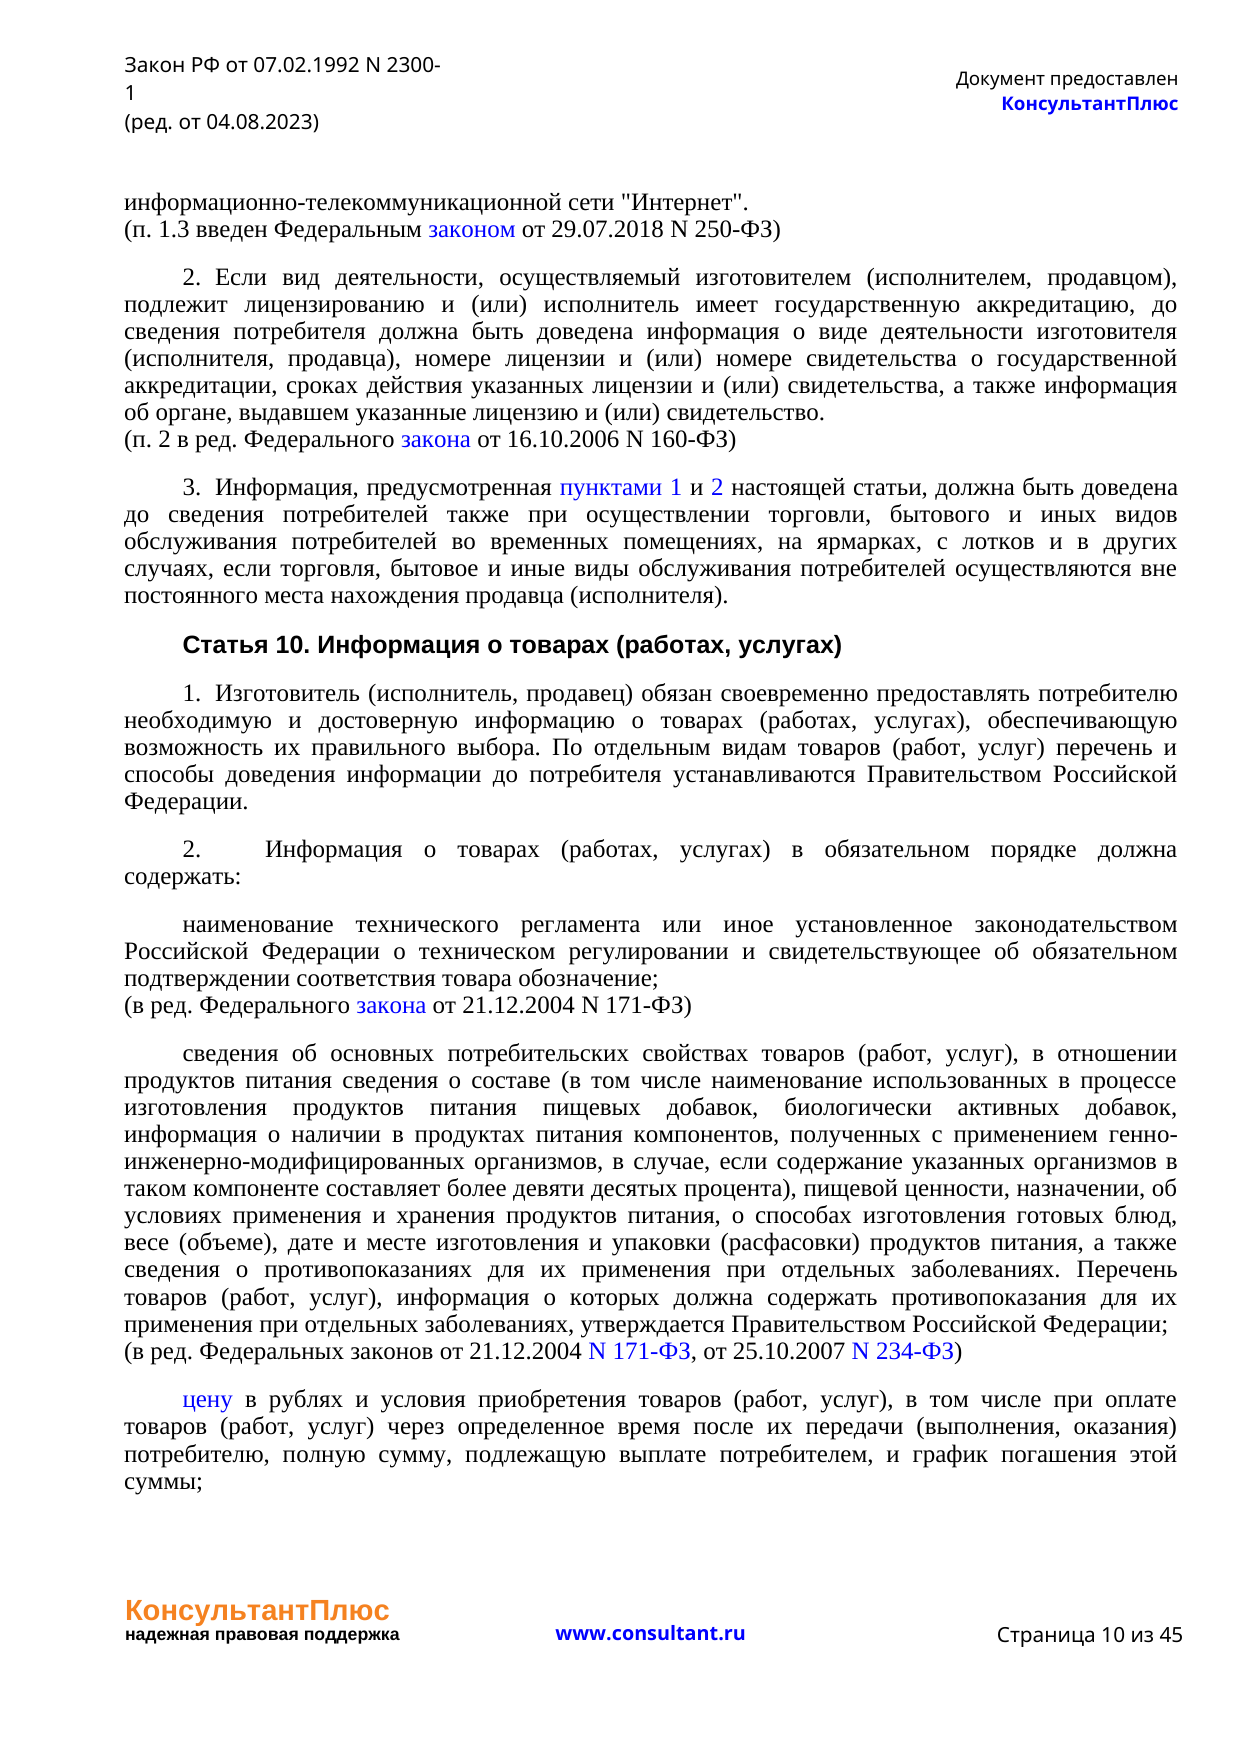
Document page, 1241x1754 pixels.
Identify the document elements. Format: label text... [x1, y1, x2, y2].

text (в ред. Федерального закона от 21.12.2004 N 171-ФЗ) [124, 992, 1178, 1019]
list Информация, предусмотренная пунктами 1 и 2 настоящей статьи, должна быть доведена до сведения потребителей также при осуществлении торговли, бытового и иных видов обслуживания потребителей во временных помещениях, на ярмарках, с лотков и в других случаях, если торговля, бытовое и иные виды обслуживания потребителей осуществляются вне постоянного места нахождения продавца (исполнителя). [124, 474, 1178, 609]
text www.consultant.ru [547, 1619, 754, 1646]
list Изготовитель (исполнитель, продавец) обязан своевременно предоставлять потребителю необходимую и достоверную информацию о товарах (работах, услугах), обеспечивающую возможность их правильного выбора. По отдельным видам товаров (работ, услуг) перечень и способы доведения информации до потребителя устанавливаются Правительством Российской Федерации. [124, 680, 1178, 815]
text (в ред. Федеральных законов от 21.12.2004 N 171-ФЗ, от 25.10.2007 N 234-ФЗ) [124, 1337, 1178, 1364]
list Информация о товарах (работах, услугах) в обязательном порядке должна содержать: [124, 836, 1178, 890]
text (п. 1.3 введен Федеральным законом от 29.07.2018 N 250-ФЗ) [124, 216, 1178, 243]
text информационно-телекоммуникационной сети "Интернет". [124, 189, 1178, 216]
text Закон РФ от 07.02.1992 N 2300-1 [124, 50, 446, 107]
text Статья 10. Информация о товарах (работах, услугах) [124, 630, 1178, 659]
text цену в рублях и условия приобретения товаров (работ, услуг), в том числе при оплате товаров (работ, услуг) через определенное время после их передачи (выполнения, оказания) потребителю, полную сумму, подлежащую выплате потребителем, и график погашения этой суммы; [124, 1385, 1178, 1495]
text надежная правовая поддержка [125, 1626, 405, 1644]
text Документ предоставлен КонсультантПлюс [781, 65, 1178, 115]
text Страница 10 из 45 [996, 1620, 1184, 1648]
text (п. 2 в ред. Федерального закона от 16.10.2006 N 160-ФЗ) [124, 426, 1178, 453]
list Если вид деятельности, осуществляемый изготовителем (исполнителем, продавцом), подлежит лицензированию и (или) исполнитель имеет государственную аккредитацию, до сведения потребителя должна быть доведена информация о виде деятельности изготовителя (исполнителя, продавца), номере лицензии и (или) номере свидетельства о государственной аккредитации, сроках действия указанных лицензии и (или) свидетельства, а также информация об органе, выдавшем указанные лицензию и (или) свидетельство. [124, 264, 1178, 426]
text сведения об основных потребительских свойствах товаров (работ, услуг), в отношении продуктов питания сведения о составе (в том числе наименование использованных в процессе изготовления продуктов питания пищевых добавок, биологически активных добавок, информация о наличии в продуктах питания компонентов, полученных с применением генно-инженерно-модифицированных организмов, в случае, если содержание указанных организмов в таком компоненте составляет более девяти десятых процента), пищевой ценности, назначении, об условиях применения и хранения продуктов питания, о способах изготовления готовых блюд, весе (объеме), дате и месте изготовления и упаковки (расфасовки) продуктов питания, а также сведения о противопоказаниях для их применения при отдельных заболеваниях. Перечень товаров (работ, услуг), информация о которых должна содержать противопоказания для их применения при отдельных заболеваниях, утверждается Правительством Российской Федерации; [124, 1040, 1178, 1337]
text наименование технического регламента или иное установленное законодательством Российской Федерации о техническом регулировании и свидетельствующее об обязательном подтверждении соответствия товара обозначение; [124, 911, 1178, 992]
text КонсультантПлюс [125, 1598, 405, 1626]
text (ред. от 04.08.2023) [124, 107, 446, 132]
